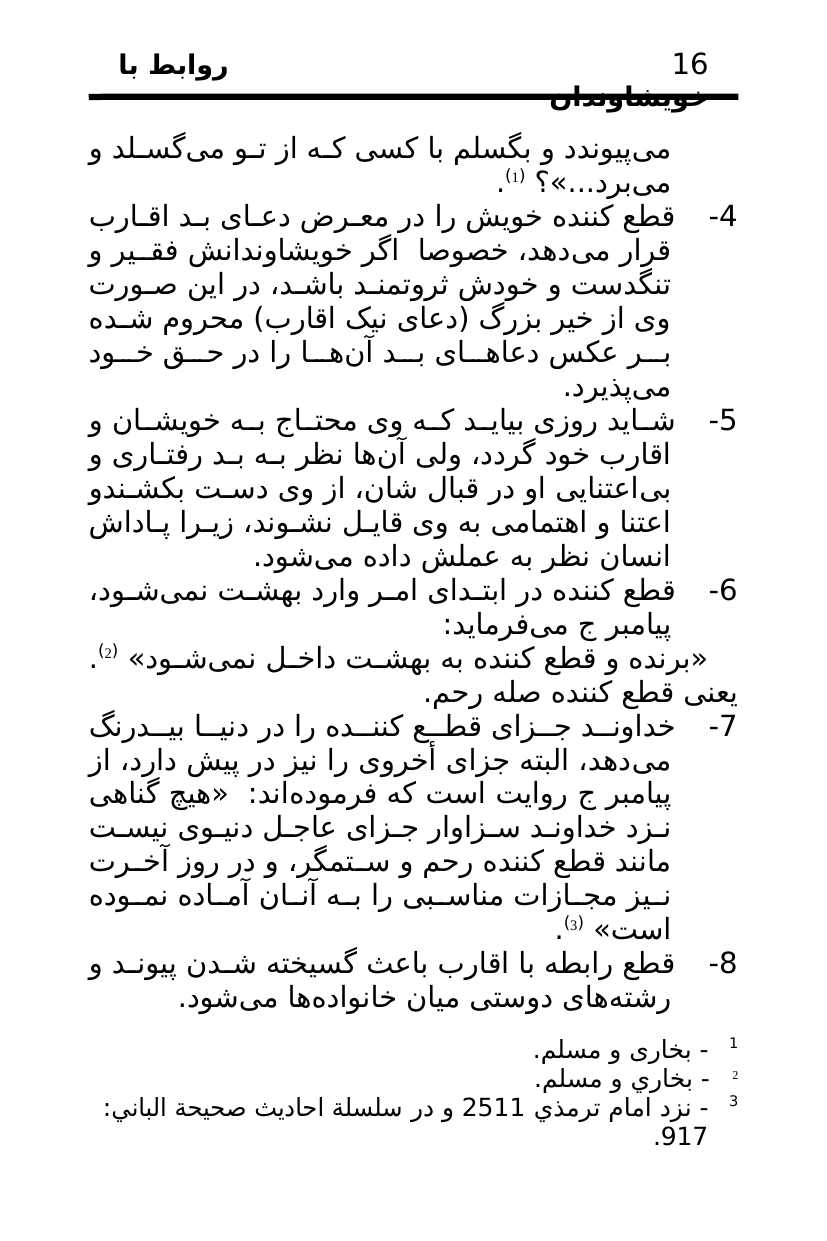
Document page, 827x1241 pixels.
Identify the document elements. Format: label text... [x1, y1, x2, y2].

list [89, 132, 708, 199]
list شاید روزی بیاید که وی محتاج به خویشان و اقارب خود گردد، ولی آن‌ها نظر به بد رفتاری و بی‌اعتنایی او در قبال شان، از وی دست بکشندو اعتنا و اهتمامی به وی قایل نشوند، زیرا پاداش انسان نظر به عملش داده می‌شود. [89, 403, 708, 573]
list قطع کننده در ابتدای امر وارد بهشت نمی‌شود، پیامبر ج می‌فرماید: [89, 573, 708, 641]
list قطع رابطه با اقارب باعث گسیخته شدن پیوند و رشته‌های دوستی میان خانواده‌ها می‌شود. [89, 947, 708, 1014]
text «برنده و قطع کننده به بهشت داخل نمی‌شود» (). یعنی قطع کننده صله رحم. [89, 641, 738, 709]
list قطع کننده خویش را در معرض دعای بد اقارب قرار می‌دهد، خصوصا اگر خویشاوندانش فقیر و تنگدست و خودش ثروتمند باشد، در این صورت وی از خیر بزرگ (دعای نیک اقارب) محروم شده بر عکس دعاهای بد آن‌ها را در حق خود می‌پذیرد. [89, 199, 708, 403]
list خداوند جزای قطع کننده را در دنیا بیدرنگ می‌دهد، البته جزای أخروی را نیز در پیش دارد، از پیامبر ج روایت است که فرموده‌اند: «هیچ گناهی نزد خداوند سزاوار جزای عاجل دنیوی نیست مانند قطع کننده رحم و ستمگر، و در روز آخرت نیز مجازات مناسبی را به آنان آماده نموده است» (). [89, 709, 708, 947]
